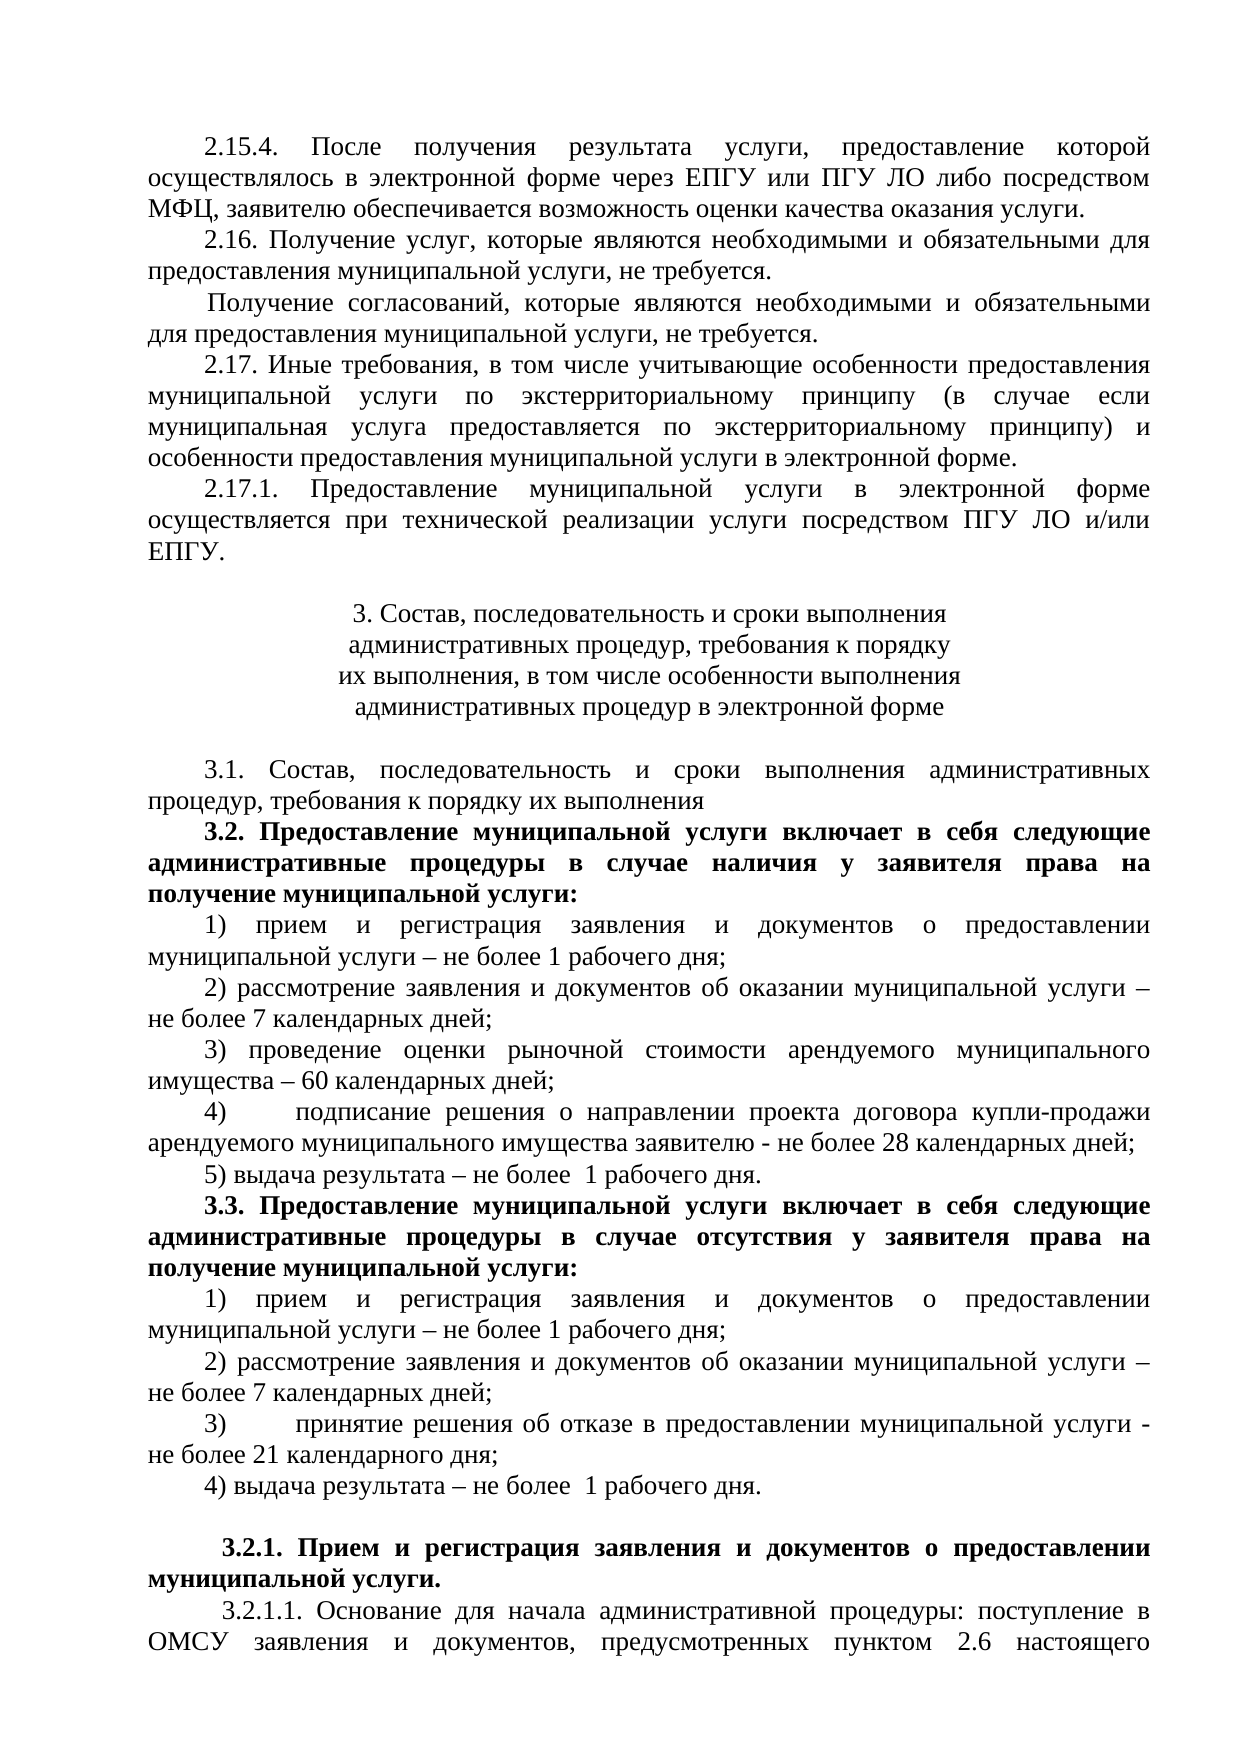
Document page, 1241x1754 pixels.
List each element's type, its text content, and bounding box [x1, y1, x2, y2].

text 2.15.4. После получения результата услуги, предоставление которой осуществлялось в электронной форме через ЕПГУ или ПГУ ЛО либо посредством МФЦ, заявителю обеспечивается возможность оценки качества оказания услуги. [148, 130, 1152, 223]
text 3.2. Предоставление муниципальной услуги включает в себя следующие административные процедуры в случае наличия у заявителя права на получение муниципальной услуги: [148, 815, 1152, 908]
text административных процедур в электронной форме [148, 691, 1152, 722]
text 2.16. Получение услуг, которые являются необходимыми и обязательными для предоставления муниципальной услуги, не требуется. [148, 223, 1152, 286]
text 3.1. Состав, последовательность и сроки выполнения административных процедур, требования к порядку их выполнения [148, 753, 1152, 815]
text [148, 1594, 1152, 1656]
text 3) принятие решения об отказе в предоставлении муниципальной услуги - не более 21 календарного дня; [148, 1407, 1152, 1469]
text 1) прием и регистрация заявления и документов о предоставлении муниципальной услуги – не более 1 рабочего дня; [148, 1282, 1152, 1344]
text 2) рассмотрение заявления и документов об оказании муниципальной услуги – не более 7 календарных дней; [148, 1344, 1152, 1407]
text 2.17.1. Предоставление муниципальной услуги в электронной форме осуществляется при технической реализации услуги посредством ПГУ ЛО и/или ЕПГУ. [148, 472, 1152, 566]
text 2.17. Иные требования, в том числе учитывающие особенности предоставления муниципальной услуги по экстерриториальному принципу (в случае если муниципальная услуга предоставляется по экстерриториальному принципу) и особенности предоставления муниципальной услуги в электронной форме. [148, 348, 1152, 472]
text 3.3. Предоставление муниципальной услуги включает в себя следующие административные процедуры в случае отсутствия у заявителя права на получение муниципальной услуги: [148, 1189, 1152, 1282]
text 3. Состав, последовательность и сроки выполнения [148, 597, 1152, 628]
text 3) проведение оценки рыночной стоимости арендуемого муниципального имущества – 60 календарных дней; [148, 1033, 1152, 1095]
text 3.2.1. Прием и регистрация заявления и документов о предоставлении муниципальной услуги. [148, 1531, 1152, 1594]
text их выполнения, в том числе особенности выполнения [148, 659, 1152, 691]
text 2) рассмотрение заявления и документов об оказании муниципальной услуги – не более 7 календарных дней; [148, 971, 1152, 1033]
text Получение согласований, которые являются необходимыми и обязательными для предоставления муниципальной услуги, не требуется. [148, 286, 1152, 348]
text 4) выдача результата – не более 1 рабочего дня. [148, 1469, 1152, 1500]
text 4) подписание решения о направлении проекта договора купли-продажи арендуемого муниципального имущества заявителю - не более 28 календарных дней; [148, 1095, 1152, 1158]
text 5) выдача результата – не более 1 рабочего дня. [148, 1158, 1152, 1189]
text 1) прием и регистрация заявления и документов о предоставлении муниципальной услуги – не более 1 рабочего дня; [148, 908, 1152, 971]
text административных процедур, требования к порядку [148, 628, 1152, 659]
